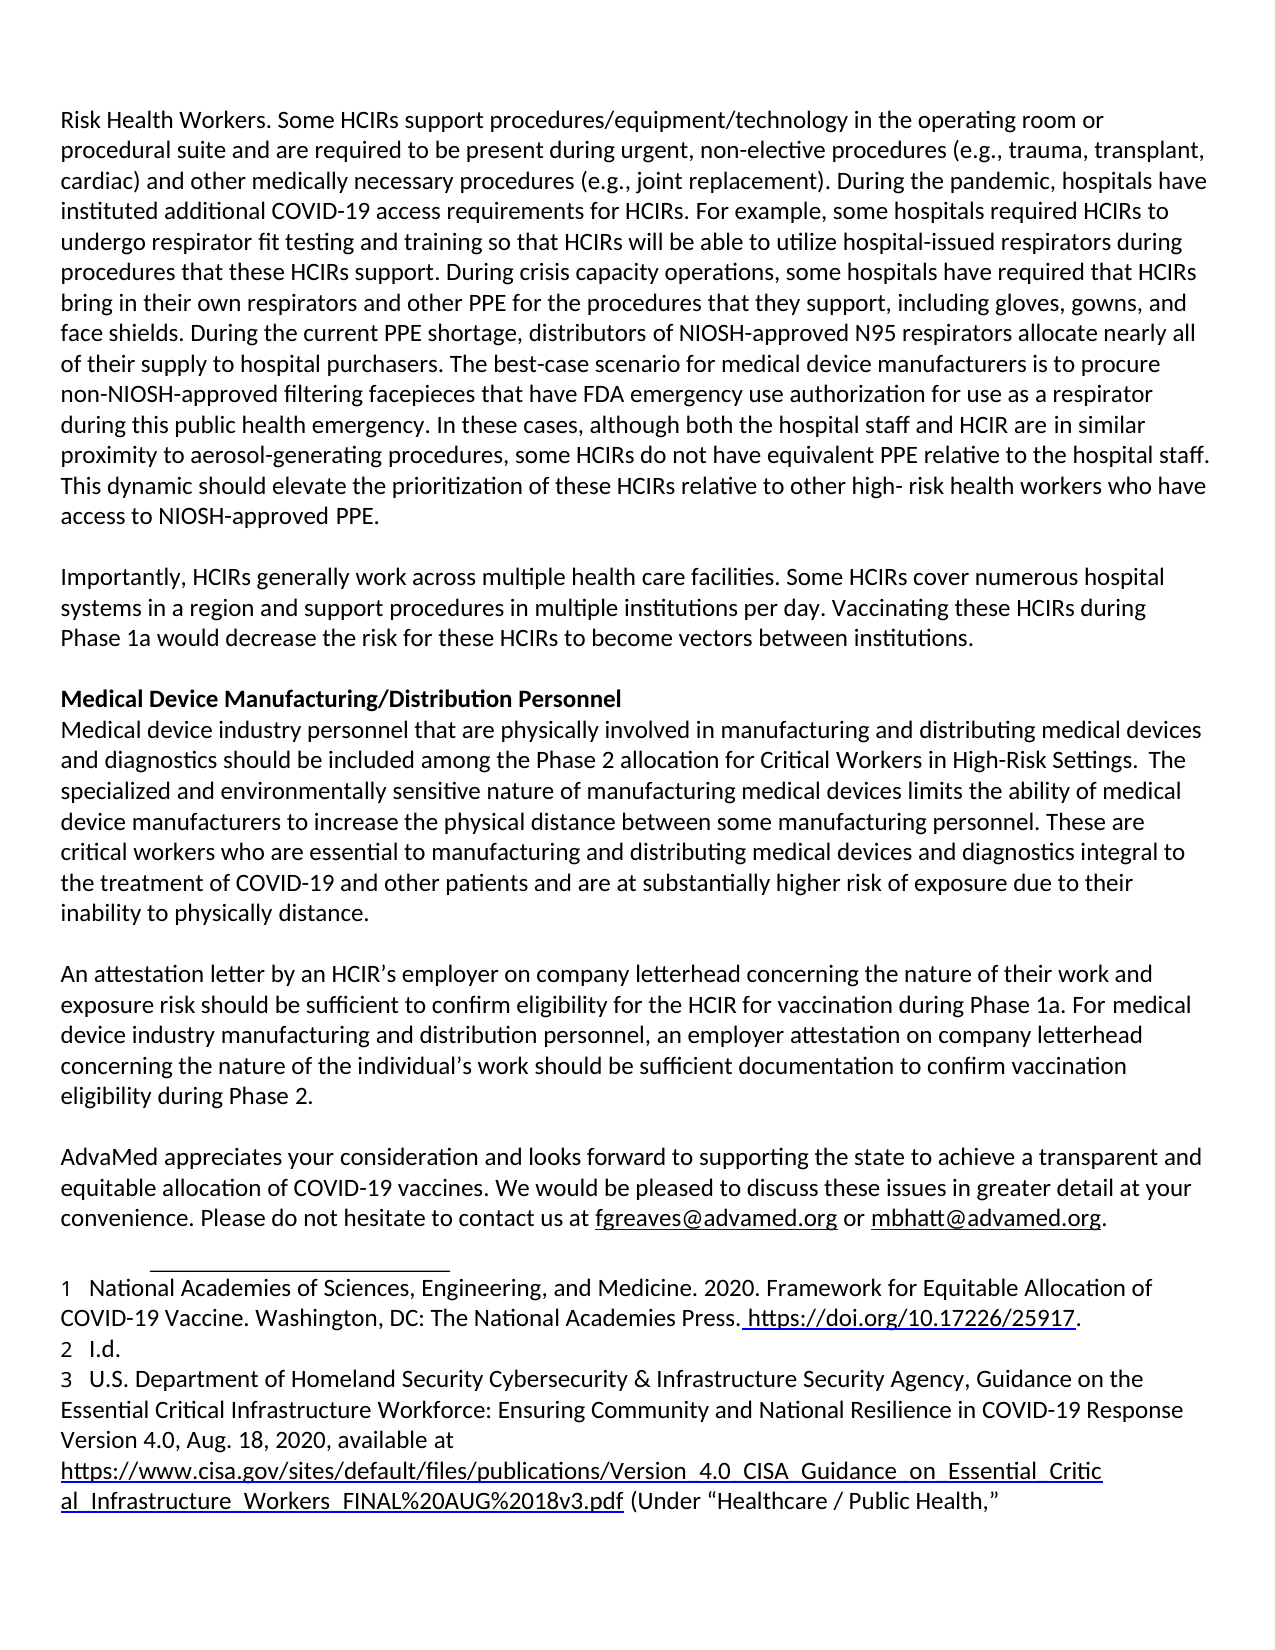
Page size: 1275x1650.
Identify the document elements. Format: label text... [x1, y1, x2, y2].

text Importantly, HCIRs generally work across multiple health care facilities. Some HCIRs cover numerous hospital systems in a region and support procedures in multiple institutions per day. Vaccinating these HCIRs during Phase 1a would decrease the risk for these HCIRs to become vectors between institutions. [60, 562, 1212, 653]
text Medical device industry personnel that are physically involved in manufacturing and distributing medical devices and diagnostics should be included among the Phase 2 allocation for Critical Workers in High-Risk Settings. The specialized and environmentally sensitive nature of manufacturing medical devices limits the ability of medical device manufacturers to increase the physical distance between some manufacturing personnel. These are critical workers who are essential to manufacturing and distributing medical devices and diagnostics integral to the treatment of COVID-19 and other patients and are at substantially higher risk of exposure due to their inability to physically distance. [60, 714, 1212, 928]
list I.d. [60, 1333, 1212, 1363]
list U.S. Department of Homeland Security Cybersecurity & Infrastructure Security Agency, Guidance on the Essential Critical Infrastructure Workforce: Ensuring Community and National Resilience in COVID-19 Response Version 4.0, Aug. 18, 2020, available at https://www.cisa.gov/sites/default/files/publications/Version_4.0_CISA_Guidance_on_Essential_Critic al_Infrastructure_Workers_FINAL%20AUG%2018v3.pdf (Under “Healthcare / Public Health,” [60, 1363, 1212, 1516]
text An attestation letter by an HCIR’s employer on company letterhead concerning the nature of their work and exposure risk should be sufficient to confirm eligibility for the HCIR for vaccination during Phase 1a. For medical device industry manufacturing and distribution personnel, an employer attestation on company letterhead concerning the nature of the individual’s work should be sufficient documentation to confirm vaccination eligibility during Phase 2. [60, 958, 1212, 1111]
list National Academies of Sciences, Engineering, and Medicine. 2020. Framework for Equitable Allocation of COVID-19 Vaccine. Washington, DC: The National Academies Press. https://doi.org/10.17226/25917. [60, 1263, 1212, 1333]
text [60, 104, 1212, 531]
text AdvaMed appreciates your consideration and looks forward to supporting the state to achieve a transparent and equitable allocation of COVID-19 vaccines. We would be pleased to discuss these issues in greater detail at your convenience. Please do not hesitate to contact us at fgreaves@advamed.org or mbhatt@advamed.org. [60, 1141, 1212, 1233]
subtitle Medical Device Manufacturing/Distribution Personnel [60, 684, 1212, 714]
